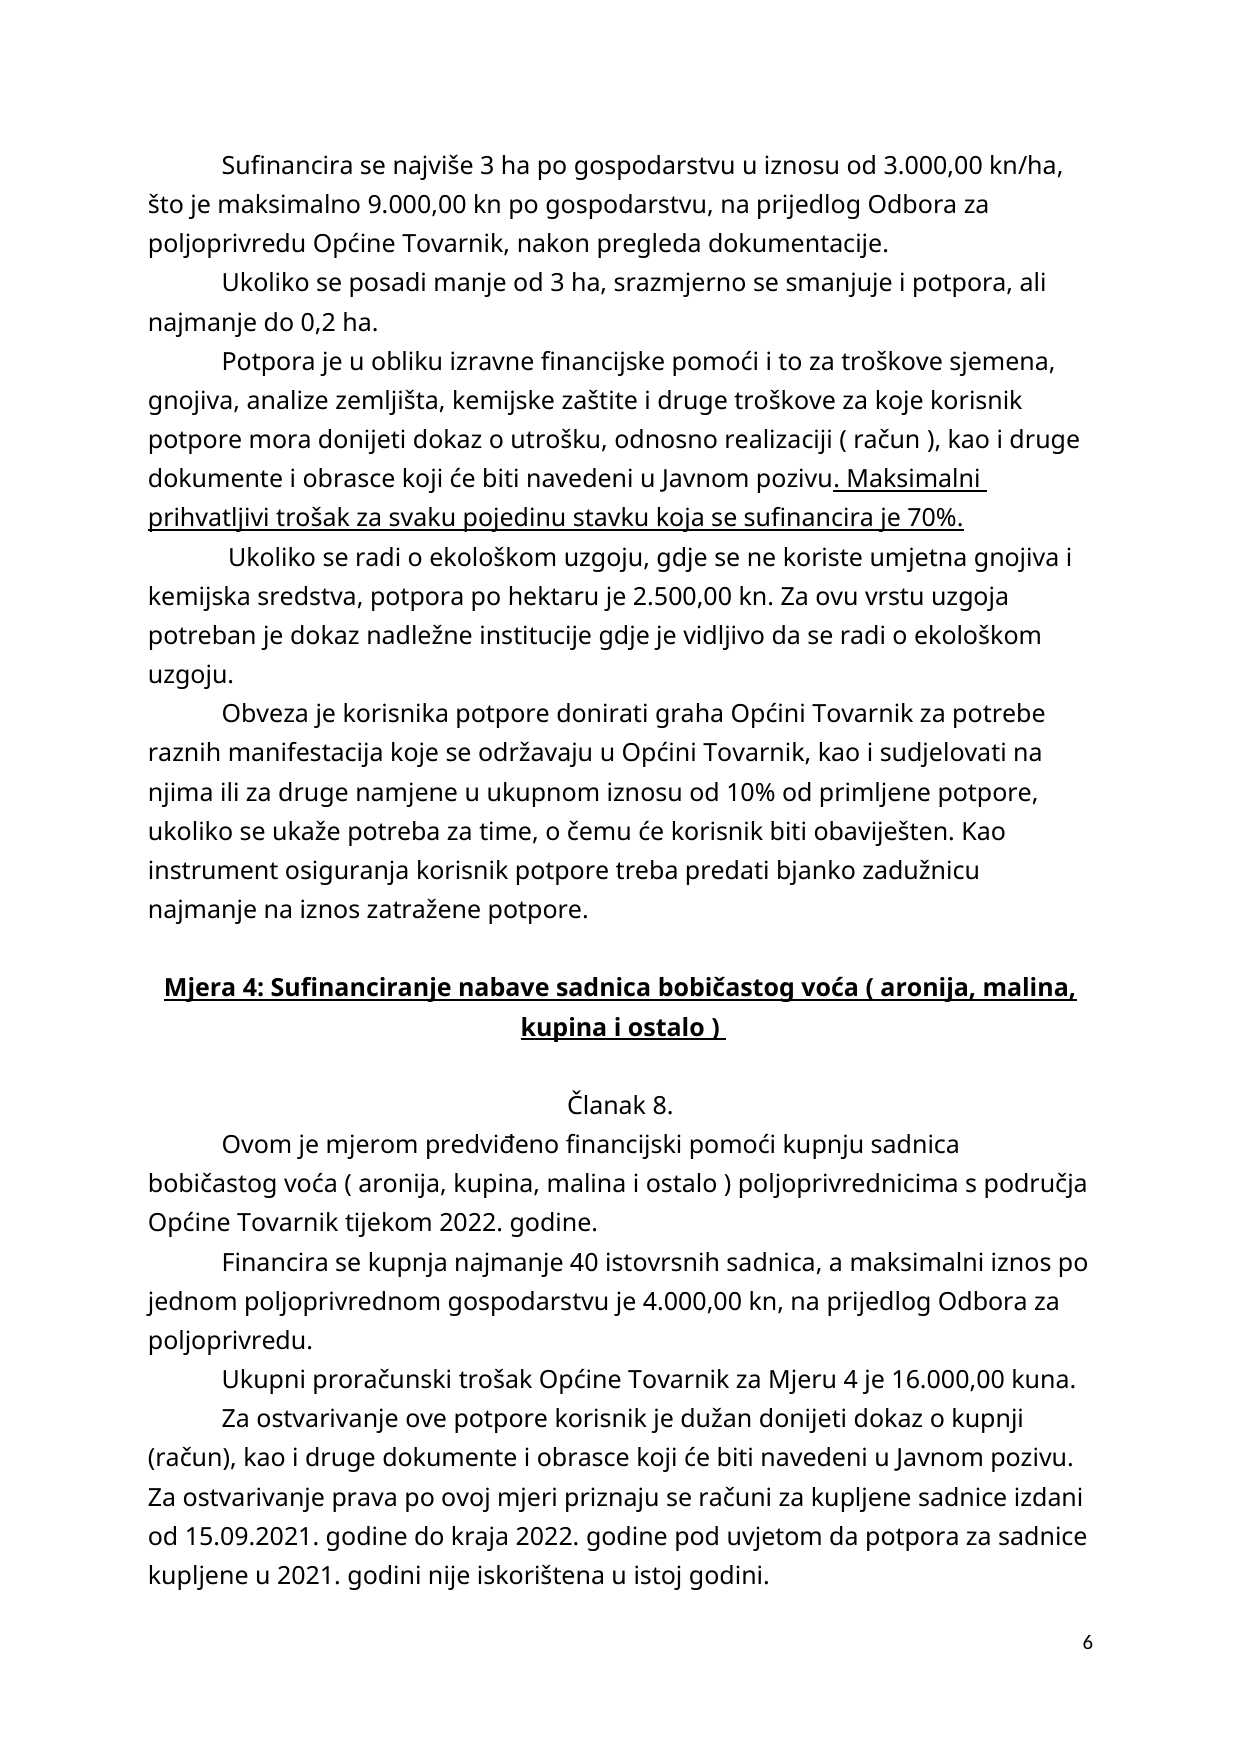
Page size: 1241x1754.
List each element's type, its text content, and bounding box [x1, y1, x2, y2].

text Ukupni proračunski trošak Općine Tovarnik za Mjeru 4 je 16.000,00 kuna. [148, 1362, 1093, 1396]
text Potpora je u obliku izravne financijske pomoći i to za troškove sjemena, gnojiva, analize zemljišta, kemijske zaštite i druge troškove za koje korisnik potpore mora donijeti dokaz o utrošku, odnosno realizaciji ( račun ), kao i druge dokumente i obrasce koji će biti navedeni u Javnom pozivu. Maksimalni prihvatljivi trošak za svaku pojedinu stavku koja se sufinancira je 70%. [148, 343, 1093, 534]
text Članak 8. [148, 1088, 1093, 1122]
text Mjera 4: Sufinanciranje nabave sadnica bobičastog voća ( aronija, malina, kupina i ostalo ) [148, 970, 1093, 1043]
text Financira se kupnja najmanje 40 istovrsnih sadnica, a maksimalni iznos po jednom poljoprivrednom gospodarstvu je 4.000,00 kn, na prijedlog Odbora za poljoprivredu. [148, 1244, 1093, 1357]
text Za ostvarivanje ove potpore korisnik je dužan donijeti dokaz o kupnji (račun), kao i druge dokumente i obrasce koji će biti navedeni u Javnom pozivu. Za ostvarivanje prava po ovoj mjeri priznaju se računi za kupljene sadnice izdani od 15.09.2021. godine do kraja 2022. godine pod uvjetom da potpora za sadnice kupljene u 2021. godini nije iskorištena u istoj godini. [148, 1401, 1093, 1592]
text Sufinancira se najviše 3 ha po gospodarstvu u iznosu od 3.000,00 kn/ha, što je maksimalno 9.000,00 kn po gospodarstvu, na prijedlog Odbora za poljoprivredu Općine Tovarnik, nakon pregleda dokumentacije. [148, 148, 1093, 260]
text Ovom je mjerom predviđeno financijski pomoći kupnju sadnica bobičastog voća ( aronija, kupina, malina i ostalo ) poljoprivrednicima s područja Općine Tovarnik tijekom 2022. godine. [148, 1127, 1093, 1239]
text Ukoliko se radi o ekološkom uzgoju, gdje se ne koriste umjetna gnojiva i kemijska sredstva, potpora po hektaru je 2.500,00 kn. Za ovu vrstu uzgoja potreban je dokaz nadležne institucije gdje je vidljivo da se radi o ekološkom uzgoju. [148, 539, 1093, 691]
text Ukoliko se posadi manje od 3 ha, srazmjerno se smanjuje i potpora, ali najmanje do 0,2 ha. [148, 265, 1093, 338]
text Obveza je korisnika potpore donirati graha Općini Tovarnik za potrebe raznih manifestacija koje se održavaju u Općini Tovarnik, kao i sudjelovati na njima ili za druge namjene u ukupnom iznosu od 10% od primljene potpore, ukoliko se ukaže potreba za time, o čemu će korisnik biti obaviješten. Kao instrument osiguranja korisnik potpore treba predati bjanko zadužnicu najmanje na iznos zatražene potpore. [148, 696, 1093, 926]
